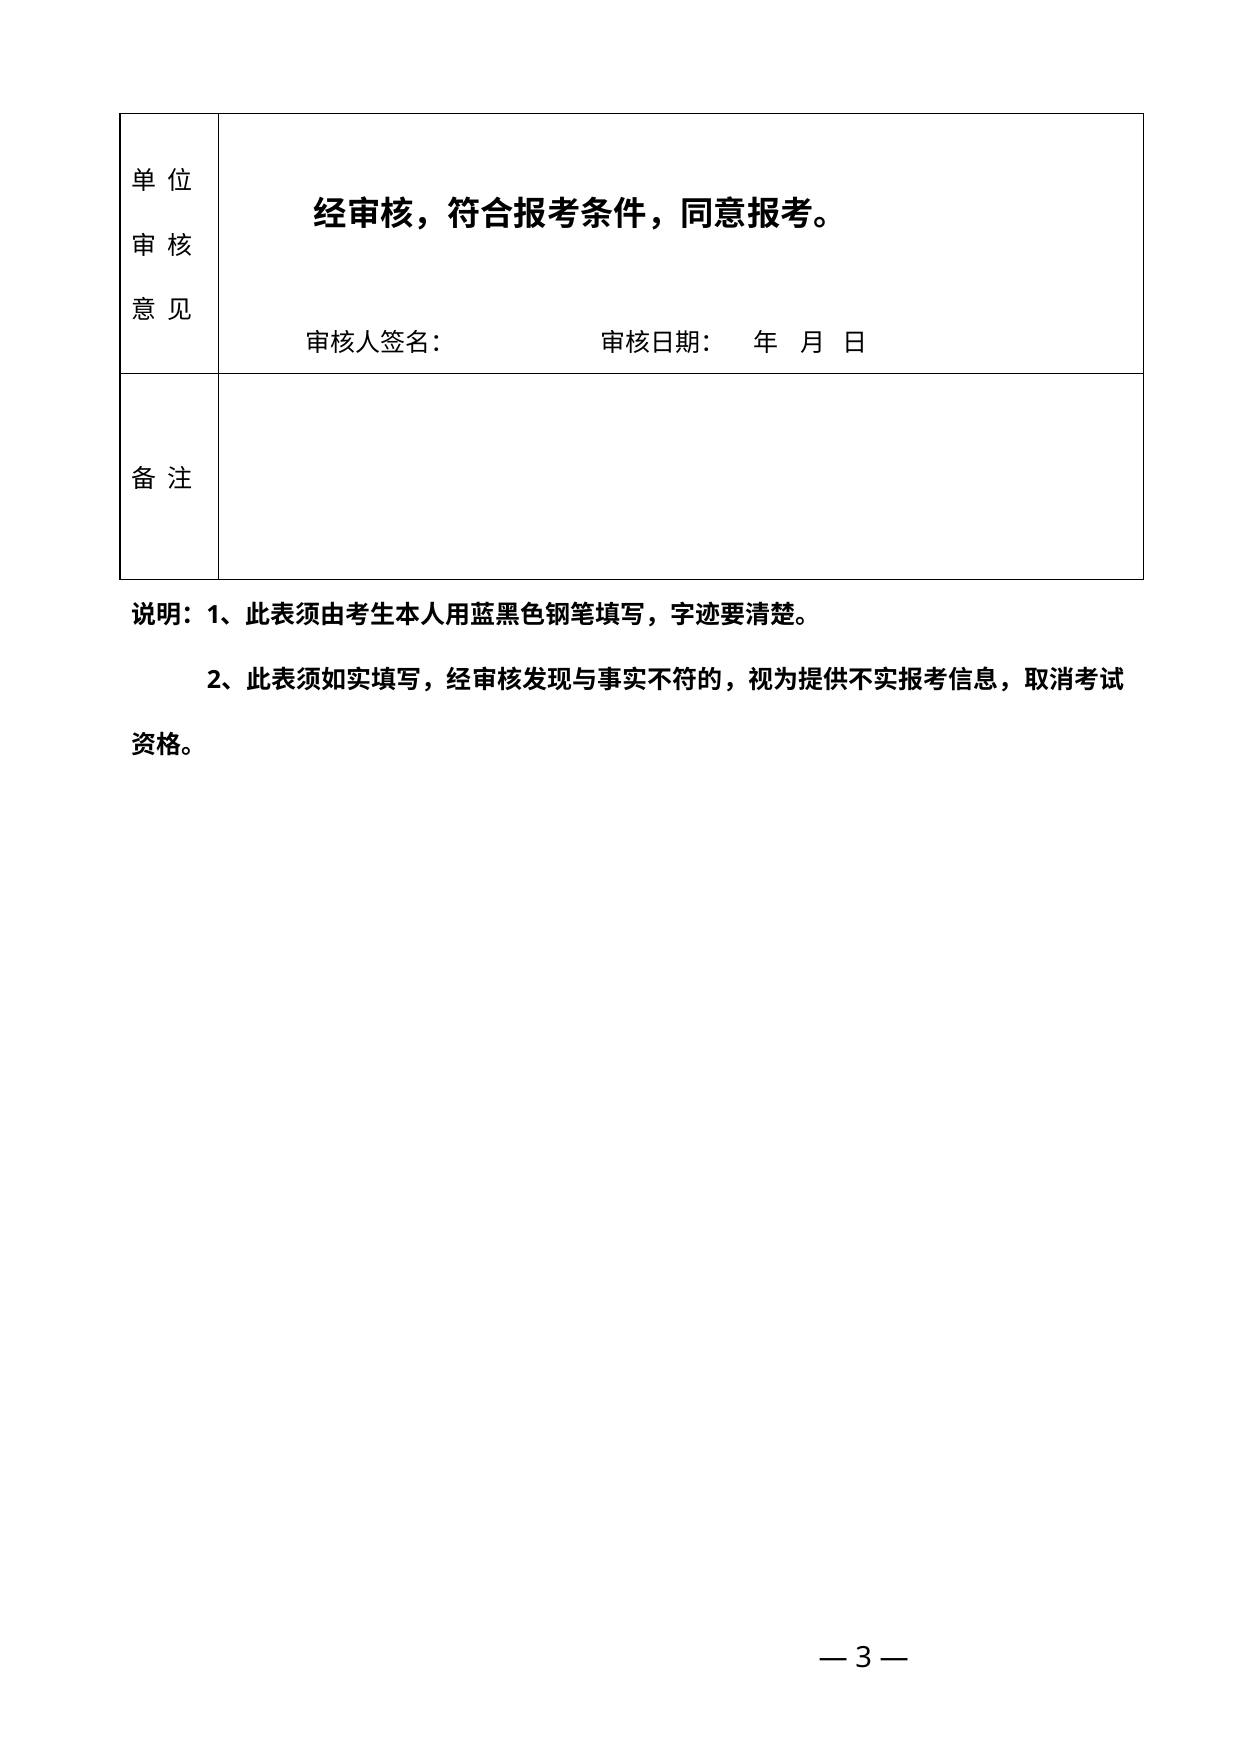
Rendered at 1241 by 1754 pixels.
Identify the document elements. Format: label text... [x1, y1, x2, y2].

text 2、此表须如实填写，经审核发现与事实不符的，视为提供不实报考信息，取消考试资格。 [131, 645, 1125, 775]
table_cell [219, 374, 1143, 579]
table_cell 单 位 审 核 意 见 [121, 114, 218, 373]
table_cell 经审核，符合报考条件，同意报考。 审核人签名： 审核日期： 年 月 日 [219, 114, 1143, 373]
text 说明：1、此表须由考生本人用蓝黑色钢笔填写，字迹要清楚。 [131, 580, 1125, 645]
table_cell 备 注 [121, 374, 218, 579]
